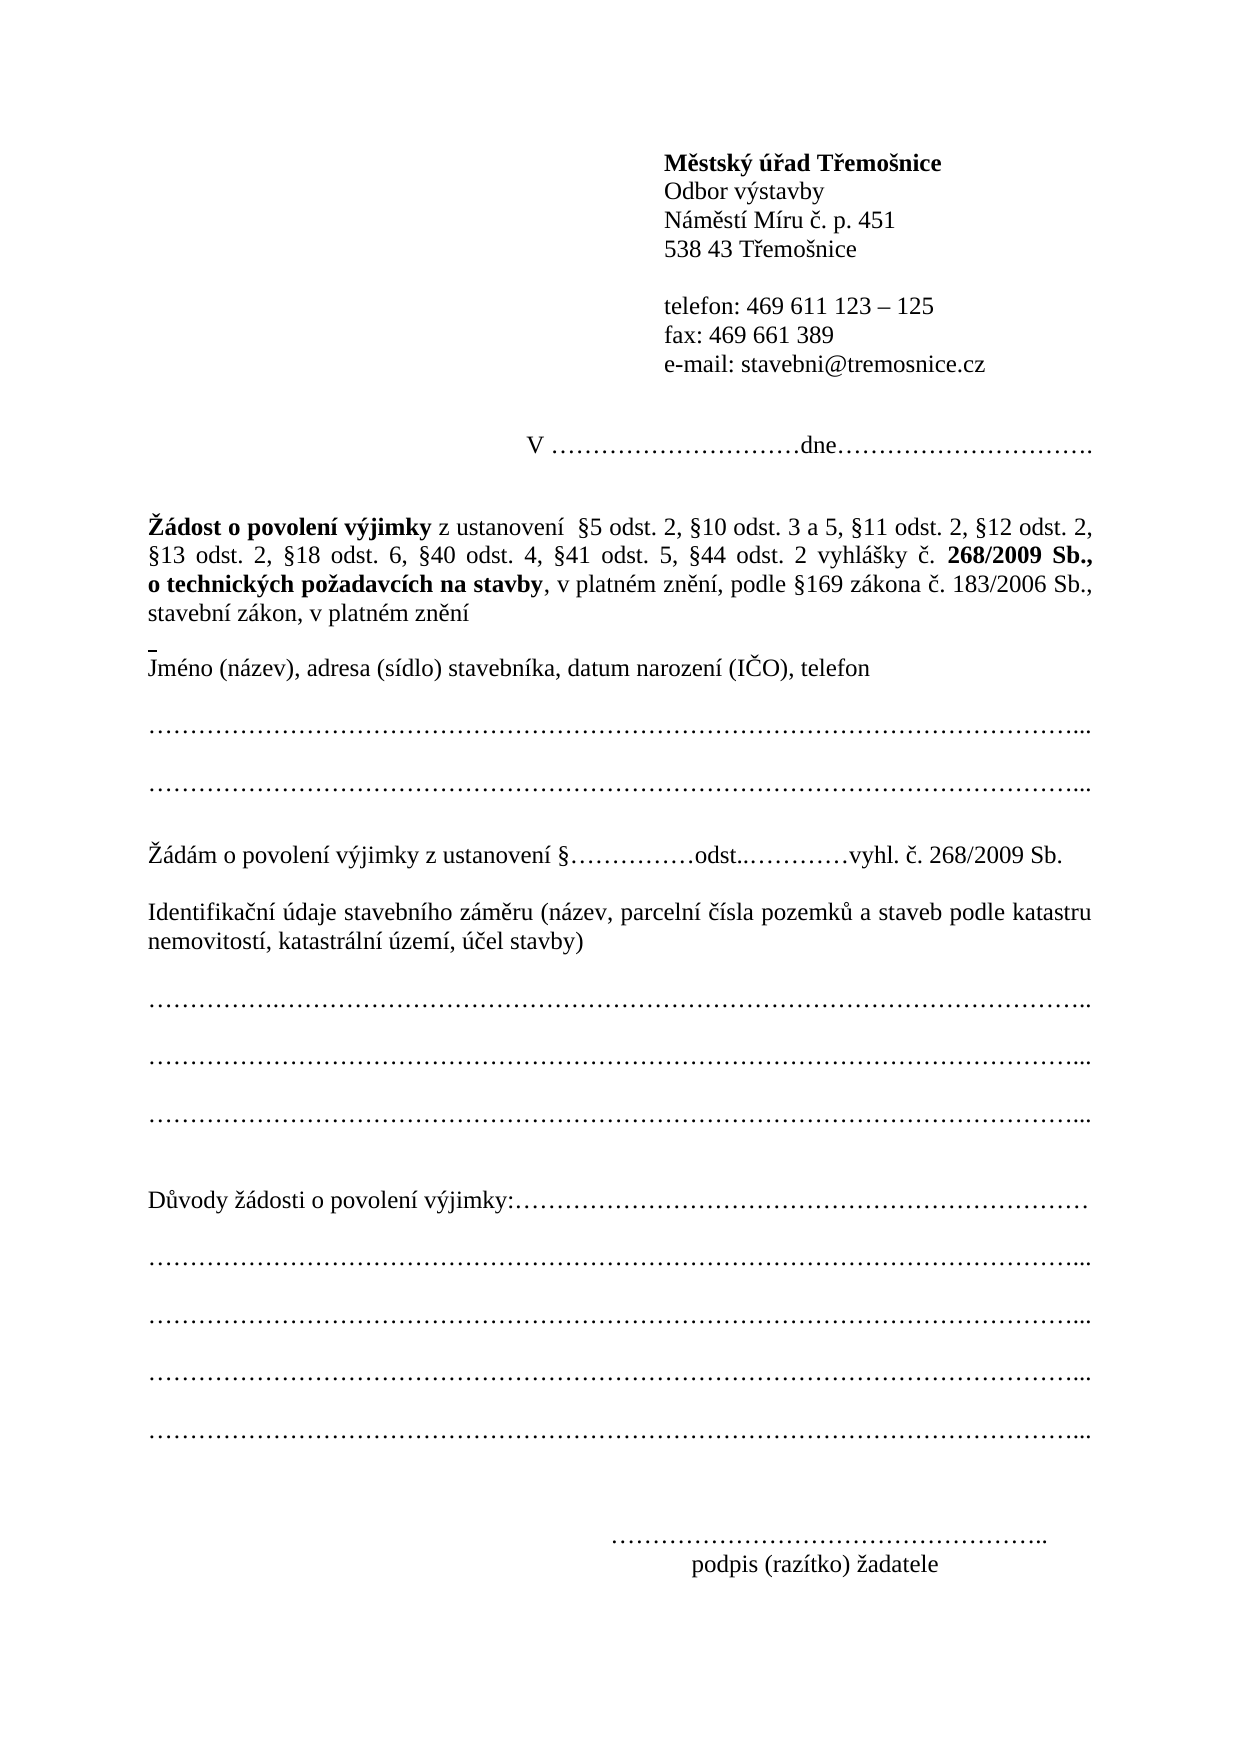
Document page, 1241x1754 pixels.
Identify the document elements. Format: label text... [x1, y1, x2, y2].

text Městský úřad Třemošnice [590, 148, 1093, 176]
text …………………………………………………………………………………………………... [148, 1357, 1093, 1386]
text Identifikační údaje stavebního záměru (název, parcelní čísla pozemků a staveb podle katastru nemovitostí, katastrální území, účel stavby) [148, 897, 1093, 955]
text …………………………………………………………………………………………………... [148, 1300, 1093, 1329]
text Důvody žádosti o povolení výjimky:…………………………………………………………… [148, 1185, 1093, 1214]
text …………………………………………………………………………………………………... [148, 1242, 1093, 1271]
text …………………………………………….. [148, 1521, 1093, 1549]
text e-mail: stavebni@tremosnice.cz [148, 349, 1093, 378]
text …………………………………………………………………………………………………... [148, 1099, 1093, 1127]
text V …………………………dne…………………………. [148, 430, 1093, 459]
text …………………………………………………………………………………………………... [148, 768, 1093, 797]
text Jméno (název), adresa (sídlo) stavebníka, datum narození (IČO), telefon [148, 653, 1093, 682]
text …………………………………………………………………………………………………... [148, 711, 1093, 739]
text …………………………………………………………………………………………………... [148, 1041, 1093, 1070]
text Žádám o povolení výjimky z ustanovení §……………odst..…………vyhl. č. 268/2009 Sb. [148, 840, 1093, 869]
subtitle Žádost o povolení výjimky z ustanovení §5 odst. 2, §10 odst. 3 a 5, §11 odst. 2, §12 odst. 2, §13 odst. 2, §18 odst. 6, §40 odst. 4, §41 odst. 5, §44 odst. 2 vyhlášky č. 268/2009 Sb., o technických požadavcích na stavby, v platném znění, podle §169 zákona č. 183/2006 Sb., stavební zákon, v platném znění [148, 512, 1093, 627]
text …………………………………………………………………………………………………... [148, 1415, 1093, 1444]
text Náměstí Míru č. p. 451 [148, 205, 1093, 234]
text Odbor výstavby [148, 176, 1093, 205]
text podpis (razítko) žadatele [148, 1549, 1093, 1578]
text fax: 469 661 389 [148, 320, 1093, 349]
text telefon: 469 611 123 – 125 [148, 291, 1093, 320]
text 538 43 Třemošnice [148, 234, 1093, 263]
text …………….…………………………………………………………………………………….. [148, 984, 1093, 1012]
